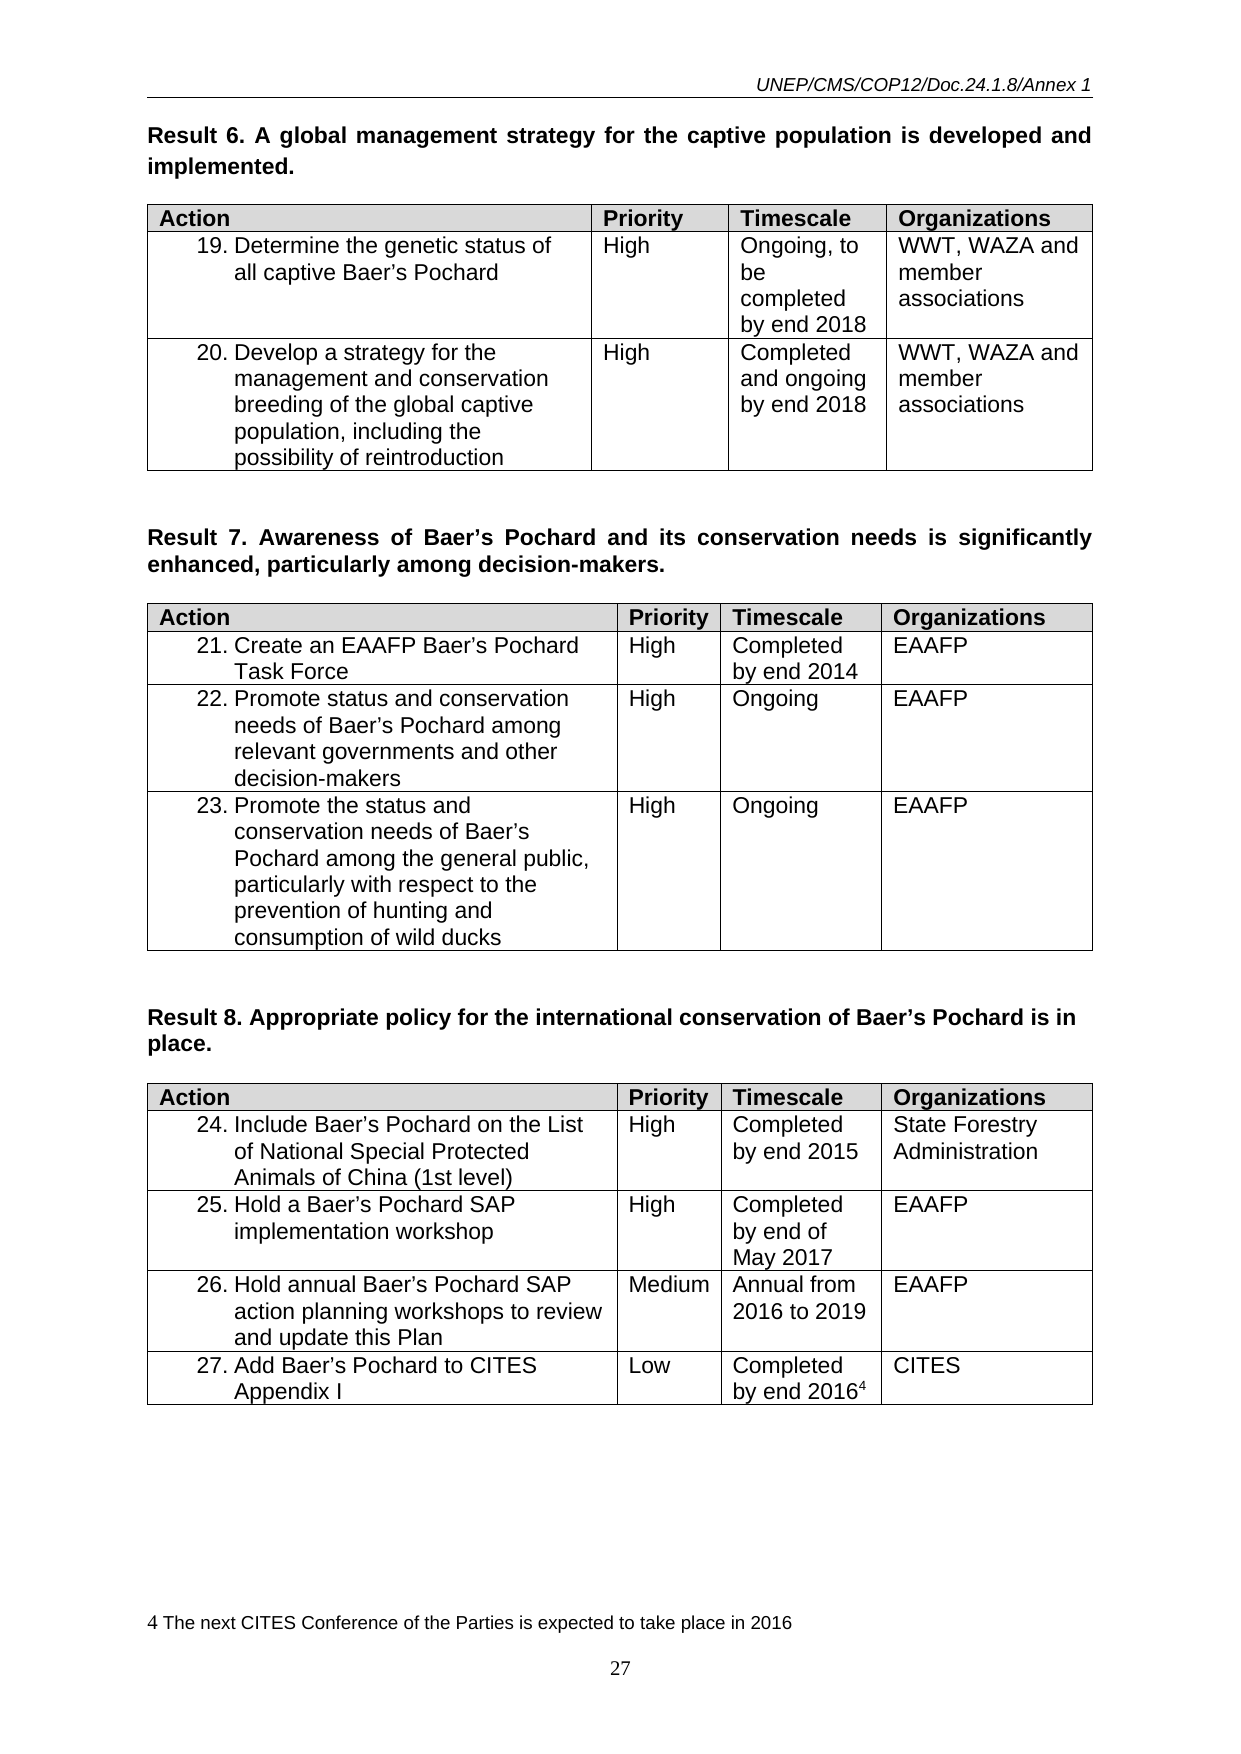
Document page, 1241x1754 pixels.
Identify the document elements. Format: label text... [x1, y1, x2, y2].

text Result 6. A global management strategy for the captive population is developed and implemented. [147, 122, 1093, 179]
table_header Priority [618, 1084, 721, 1110]
table_cell State Forestry Administration [882, 1111, 1092, 1190]
table_cell Completed by end 2016 [722, 1352, 881, 1404]
table_header Priority [592, 205, 728, 231]
table_cell EAAFP [882, 685, 1092, 791]
table_cell High [618, 1111, 721, 1190]
table_cell Add Baer’s Pochard to CITES Appendix I [148, 1352, 617, 1404]
table_cell EAAFP [882, 1191, 1092, 1270]
table_cell Completed by end 2014 [721, 632, 881, 684]
table_header Action [148, 604, 617, 631]
table_header Timescale [722, 1084, 881, 1110]
table_cell High [618, 685, 720, 791]
table_cell Completed and ongoing by end 2018 [729, 339, 886, 470]
table_cell Completed by end 2015 [722, 1111, 881, 1190]
table_header Priority [618, 604, 720, 631]
table_cell WWT, WAZA and member associations [887, 339, 1092, 470]
table_cell Medium [618, 1271, 721, 1351]
table_cell High [618, 1191, 721, 1270]
table_cell Ongoing, to be completed by end 2018 [729, 232, 886, 338]
table_header Organizations [887, 205, 1092, 231]
table_cell Hold a Baer’s Pochard SAP implementation workshop [148, 1191, 617, 1270]
table_cell Annual from 2016 to 2019 [722, 1271, 881, 1351]
table_cell High [592, 339, 728, 470]
text Result 7. Awareness of Baer’s Pochard and its conservation needs is significantly enhanced, particularly among decision-makers. [147, 524, 1093, 577]
table_cell High [592, 232, 728, 338]
table_cell Determine the genetic status of all captive Baer’s Pochard [148, 232, 591, 338]
table_cell WWT, WAZA and member associations [887, 232, 1092, 338]
table_cell Promote status and conservation needs of Baer’s Pochard among relevant governments and other decision-makers [148, 685, 617, 791]
table_cell CITES [882, 1352, 1092, 1404]
table_header Organizations [882, 604, 1092, 631]
text Result 8. Appropriate policy for the international conservation of Baer’s Pochard is in place. [147, 1004, 1093, 1056]
table_cell High [618, 792, 720, 950]
table_cell Ongoing [721, 792, 881, 950]
table_cell Low [618, 1352, 721, 1404]
table_header Timescale [721, 604, 881, 631]
table_cell High [618, 632, 720, 684]
table_cell Develop a strategy for the management and conservation breeding of the global captive population, including the possibility of reintroduction [148, 339, 591, 470]
table_cell Completed by end of May 2017 [722, 1191, 881, 1270]
table_cell Hold annual Baer’s Pochard SAP action planning workshops to review and update this Plan [148, 1271, 617, 1351]
table_header Organizations [882, 1084, 1092, 1110]
table_cell EAAFP [882, 792, 1092, 950]
table_cell Create an EAAFP Baer’s Pochard Task Force [148, 632, 617, 684]
table_header Action [148, 205, 591, 231]
table_cell Include Baer’s Pochard on the List of National Special Protected Animals of China (1st level) [148, 1111, 617, 1190]
table_header Timescale [729, 205, 886, 231]
table_cell EAAFP [882, 1271, 1092, 1351]
table_cell Promote the status and conservation needs of Baer’s Pochard among the general public, particularly with respect to the prevention of hunting and consumption of wild ducks [148, 792, 617, 950]
table_cell EAAFP [882, 632, 1092, 684]
table_cell Ongoing [721, 685, 881, 791]
table_header Action [148, 1084, 617, 1110]
